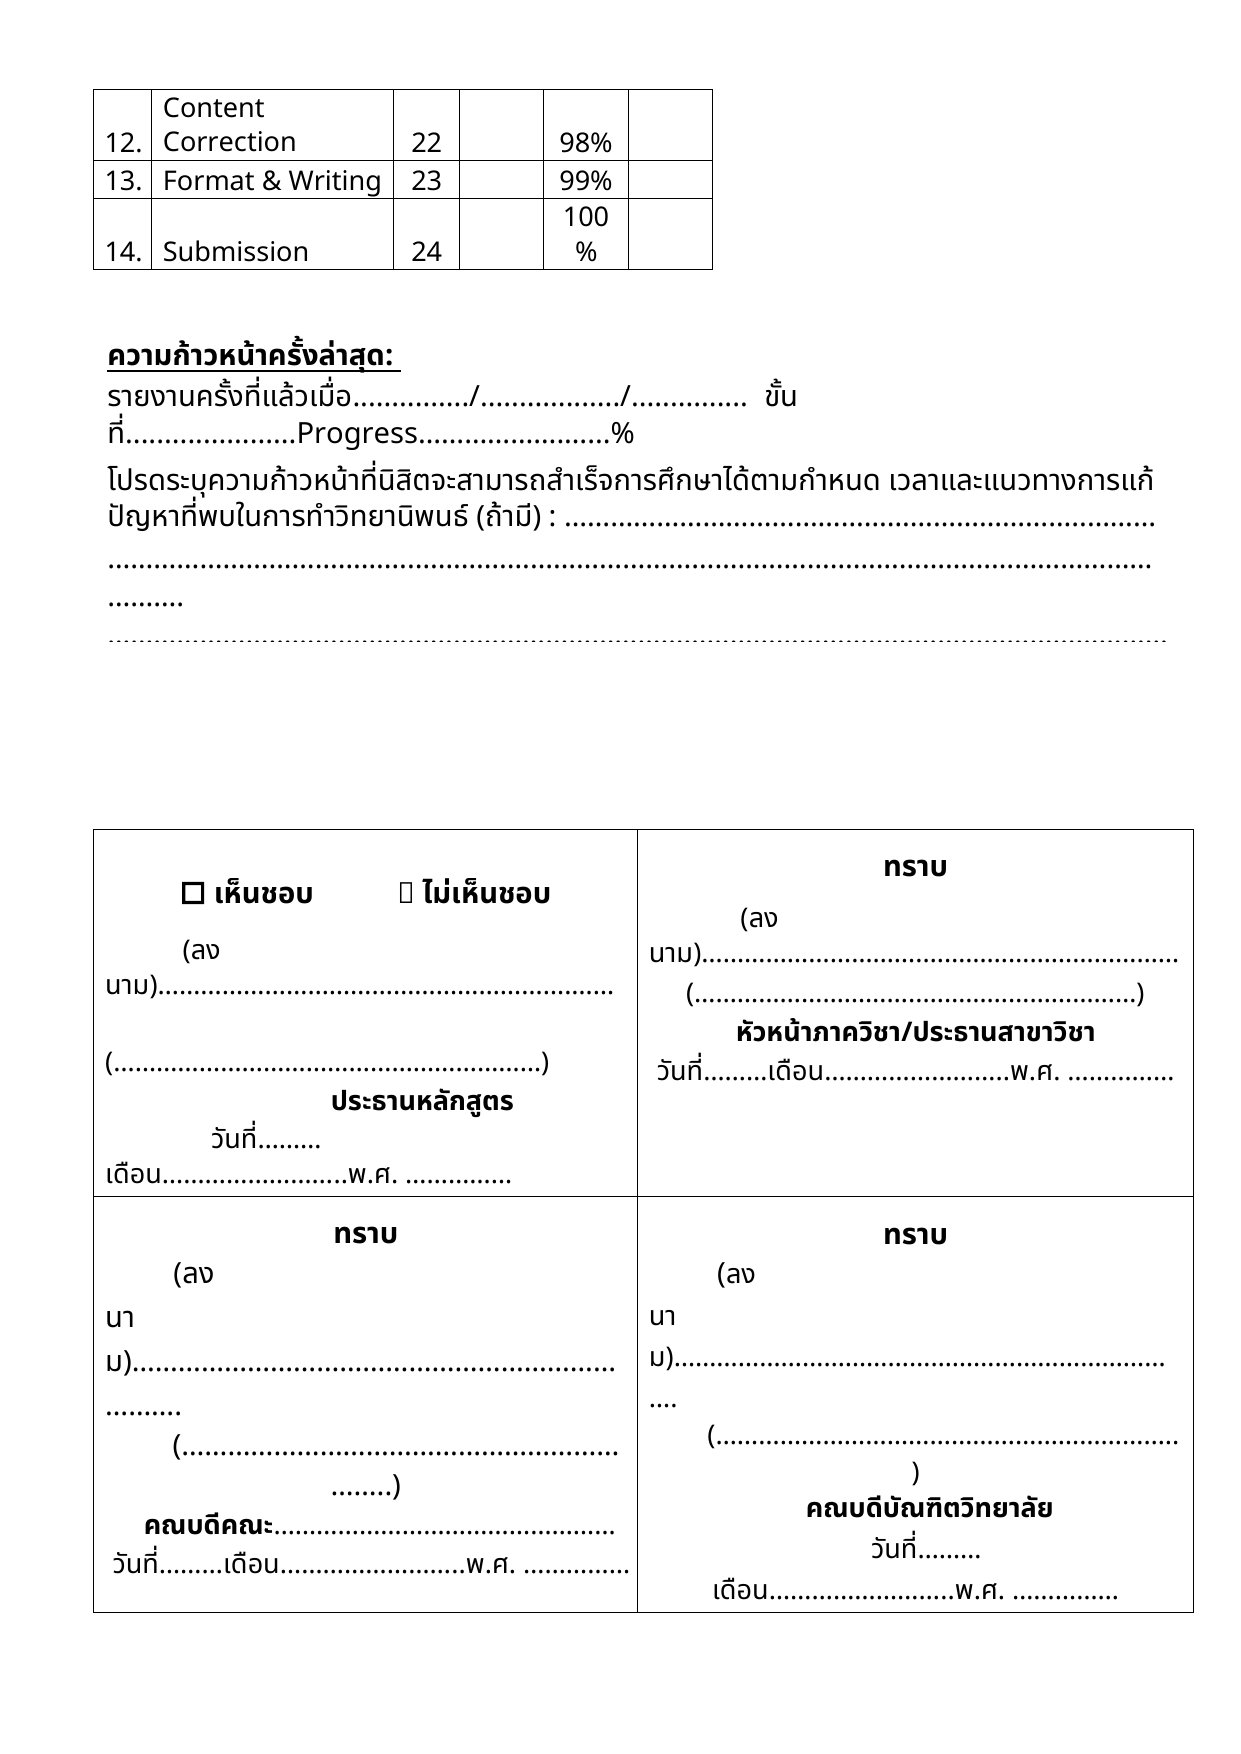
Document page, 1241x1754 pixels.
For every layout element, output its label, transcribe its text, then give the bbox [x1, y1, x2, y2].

table_cell Content Correction [152, 90, 393, 160]
table_cell 23 [394, 161, 459, 198]
table_cell [629, 161, 712, 198]
table_cell [460, 199, 543, 269]
table_cell 14. [94, 199, 151, 269]
table_cell Format & Writing [152, 161, 393, 198]
table_cell 12. [94, 90, 151, 160]
table_cell ทราบ (ลงนาม)………………………………………………………………. (………………………………………………………..) คณบดีคณะ………………………………………… วันที่………เดือน……………………..พ.ศ. …………… [94, 1197, 637, 1612]
table_header ทราบ (ลงนาม)………………………….……………………………… (…………………………..…………………………) หัวหน้าภาควิชา/ประธานสาขาวิชา วันที่………เดือน……………………..พ.ศ. …………… [638, 830, 1193, 1196]
table_cell [629, 90, 712, 160]
table_cell Submission [152, 199, 393, 269]
table_cell 13. [94, 161, 151, 198]
table_cell 98% [544, 90, 628, 160]
table_cell 22 [394, 90, 459, 160]
table_header เห็นชอบ ไม่เห็นชอบ (ลงนาม)………………………………………………….…… (……………………………………………………) ประธานหลักสูตร วันที่………เดือน……………………..พ.ศ. …………… [94, 830, 637, 1196]
table_cell 24 [394, 199, 459, 269]
table_cell [460, 161, 543, 198]
table_cell [629, 199, 712, 269]
table_cell 100% [544, 199, 628, 269]
table_cell [460, 90, 543, 160]
table_cell 99% [544, 161, 628, 198]
table_cell ทราบ (ลงนาม)………………………………………………………………. (………………………………………………………..) คณบดีบัณฑิตวิทยาลัย วันที่………เดือน……………………..พ.ศ. …………… [638, 1197, 1193, 1612]
